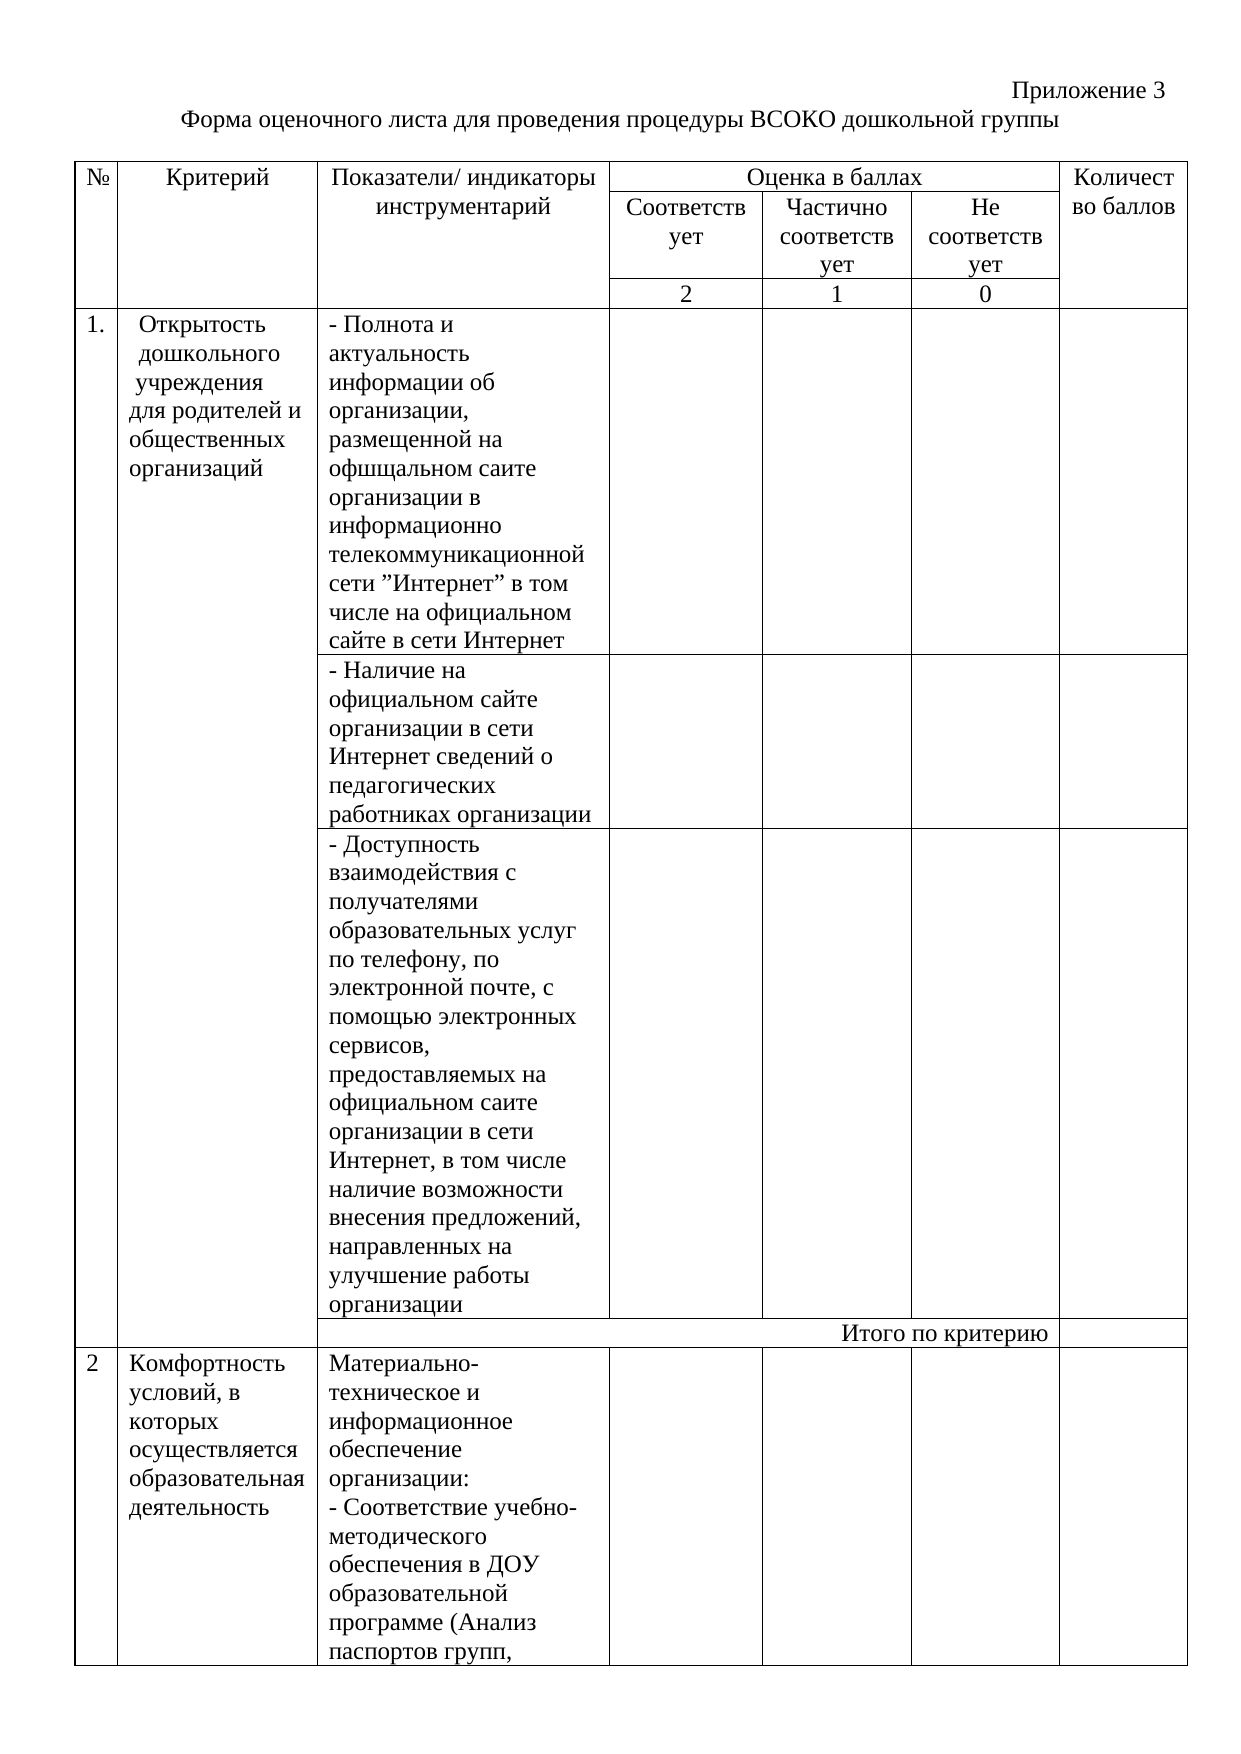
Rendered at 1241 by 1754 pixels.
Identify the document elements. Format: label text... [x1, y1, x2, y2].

table_cell [763, 829, 911, 1317]
table_cell 0 [912, 279, 1059, 308]
table_cell [610, 829, 762, 1317]
table_cell [912, 309, 1059, 654]
table_cell [1060, 655, 1187, 828]
table_cell 2 [610, 279, 762, 308]
table_cell Итого по критерию [318, 1319, 1059, 1347]
table_header Количество баллов [1060, 162, 1187, 308]
table_cell [610, 309, 762, 654]
table_cell - Наличие на официальном сайте организации в сети Интернет сведений о педагогических работниках организации [318, 655, 609, 828]
table_cell 1 [763, 279, 911, 308]
table_cell [1060, 829, 1187, 1317]
table_cell [610, 1348, 762, 1664]
table_cell [1060, 1348, 1187, 1664]
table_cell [318, 1348, 609, 1664]
table_cell Не соответствует [912, 192, 1059, 278]
table_cell [763, 1348, 911, 1664]
table_cell [912, 1348, 1059, 1664]
table_cell Соответствует [610, 192, 762, 278]
table_cell [912, 829, 1059, 1317]
table_cell - Полнота и актуальность информации об организации, размещенной на офшщальном саите организации в информационно телекоммуникационной сети ”Интернет” в том числе на официальном сайте в сети Интернет [318, 309, 609, 654]
table_cell 1. [76, 309, 117, 1347]
table_cell 2 [76, 1348, 117, 1664]
table_cell [610, 655, 762, 828]
table_cell Открытость дошкольного учреждения для родителей и общественных организаций [118, 309, 317, 1347]
table_cell [763, 309, 911, 654]
table_header Показатели/ индикаторы инструментарий [318, 162, 609, 308]
table_cell [1060, 309, 1187, 654]
text Форма оценочного листа для проведения процедуры ВСОКО дошкольной группы [75, 104, 1165, 132]
table_cell [763, 655, 911, 828]
table_cell Частично соответствует [763, 192, 911, 278]
table_header Оценка в баллах [610, 162, 1059, 191]
table_header Критерий [118, 162, 317, 308]
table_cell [118, 1348, 317, 1664]
table_cell - Доступность взаимодействия с получателями образовательных услуг по телефону, по электронной почте, с помощью электронных сервисов, предоставляемых на официальном саите организации в сети Интернет, в том числе наличие возможности внесения предложений, направленных на улучшение работы организации [318, 829, 609, 1317]
table_header № [76, 162, 117, 308]
table_cell [1060, 1319, 1187, 1347]
table_cell [912, 655, 1059, 828]
text Приложение 3 [75, 75, 1165, 104]
